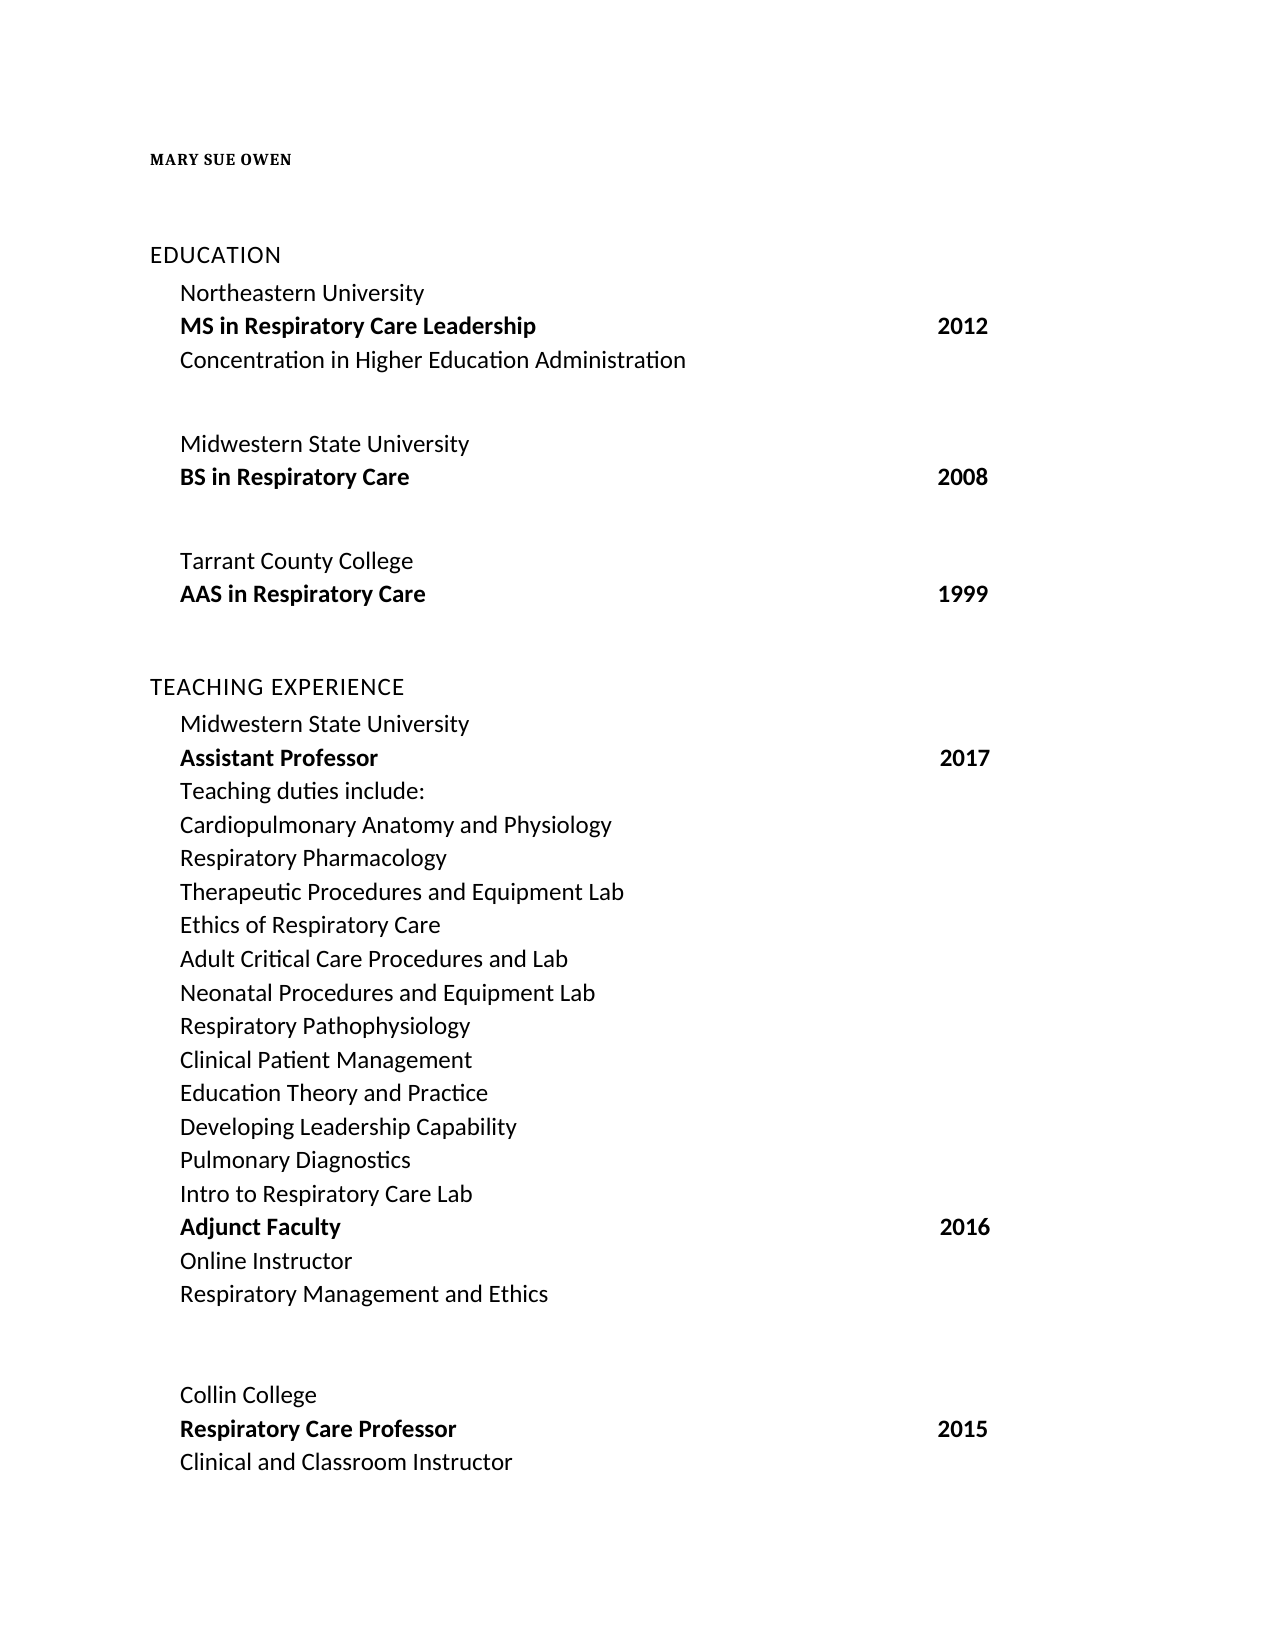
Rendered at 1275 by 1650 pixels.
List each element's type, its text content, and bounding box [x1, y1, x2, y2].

text Collin College [180, 1379, 1162, 1410]
title BS in Respiratory Care [180, 461, 1162, 492]
text Cardiopulmonary Anatomy and Physiology [180, 809, 1162, 839]
text Respiratory Pharmacology [180, 842, 1162, 873]
title Respiratory Care Professor [180, 1413, 1162, 1443]
text Online Instructor [180, 1245, 1162, 1276]
text Clinical Patient Management [180, 1044, 1162, 1074]
subtitle EDUCATION [150, 239, 1162, 270]
text Tarrant County College [180, 545, 1162, 576]
title MS in Respiratory Care Leadership [180, 310, 1162, 341]
text Education Theory and Practice [180, 1077, 1162, 1108]
subtitle TEACHING EXPERIENCE [150, 671, 1162, 701]
text Midwestern State University [180, 708, 1162, 739]
text Adult Critical Care Procedures and Lab [180, 943, 1162, 974]
text Therapeutic Procedures and Equipment Lab [180, 876, 1162, 907]
text Intro to Respiratory Care Lab [180, 1178, 1162, 1208]
text Adjunct Faculty 2016 [180, 1211, 1162, 1242]
text Respiratory Management and Ethics [180, 1278, 1162, 1309]
text Ethics of Respiratory Care [180, 909, 1162, 940]
text Midwestern State University [180, 428, 1162, 458]
title AAS in Respiratory Care [180, 578, 1162, 609]
text Teaching duties include: [180, 775, 1162, 806]
text Respiratory Pathophysiology [180, 1010, 1162, 1041]
text Clinical and Classroom Instructor [180, 1446, 862, 1477]
text Developing Leadership Capability [180, 1111, 1162, 1141]
text Neonatal Procedures and Equipment Lab [180, 977, 1162, 1007]
text Assistant Professor 2017 [180, 742, 1162, 772]
text Pulmonary Diagnostics [180, 1144, 1162, 1175]
text Concentration in Higher Education Administration [180, 344, 1162, 374]
text Northeastern University [180, 277, 1162, 307]
